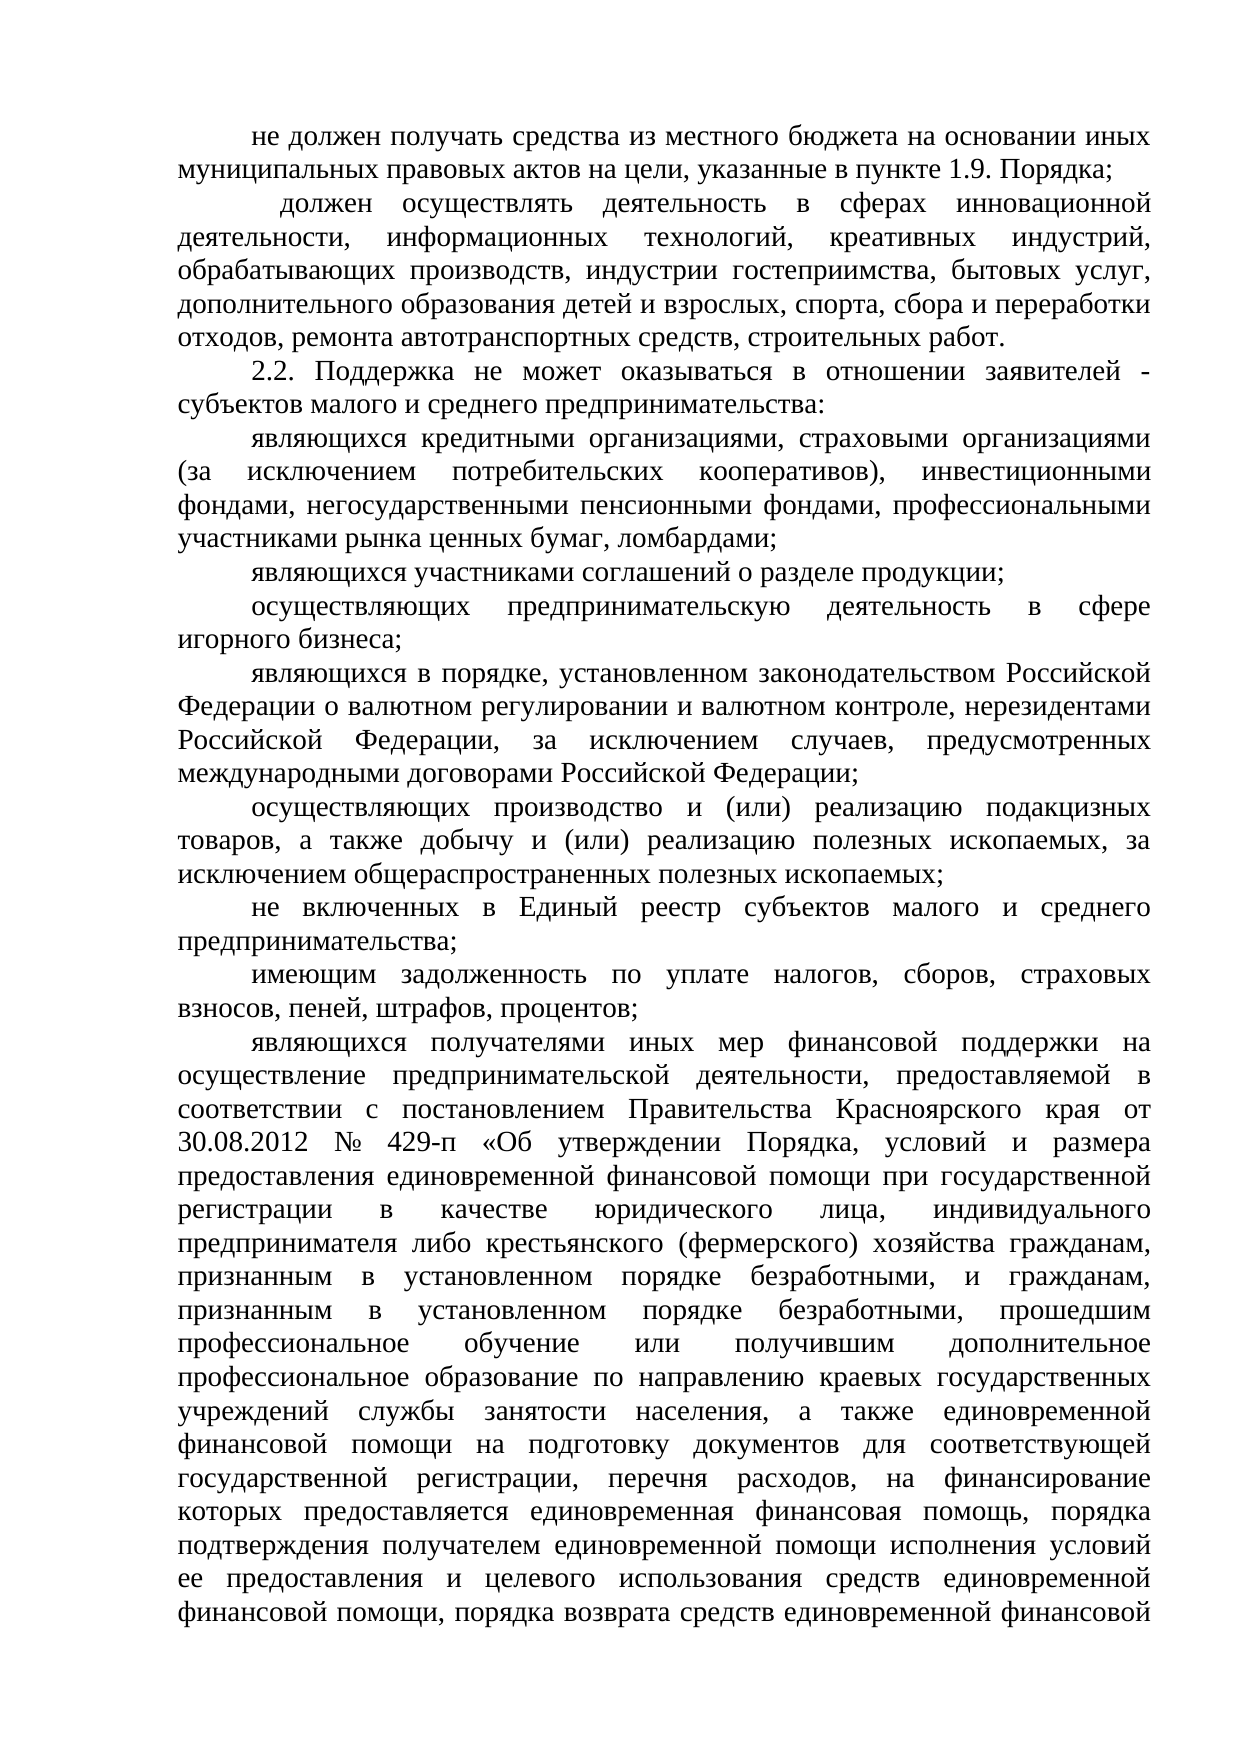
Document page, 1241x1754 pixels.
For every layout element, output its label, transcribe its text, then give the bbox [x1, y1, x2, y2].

text не должен получать средства из местного бюджета на основании иных муниципальных правовых актов на цели, указанные в пункте 1.9. Порядка; [177, 118, 1152, 185]
text являющихся участниками соглашений о разделе продукции; [177, 554, 1152, 588]
text не включенных в Единый реестр субъектов малого и среднего предпринимательства; [177, 889, 1152, 957]
text имеющим задолженность по уплате налогов, сборов, страховых взносов, пеней, штрафов, процентов; [177, 957, 1152, 1024]
text 2.2. Поддержка не может оказываться в отношении заявителей - субъектов малого и среднего предпринимательства: [177, 353, 1152, 420]
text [177, 1024, 1152, 1627]
text являющихся кредитными организациями, страховыми организациями (за исключением потребительских кооперативов), инвестиционными фондами, негосударственными пенсионными фондами, профессиональными участниками рынка ценных бумаг, ломбардами; [177, 420, 1152, 554]
text являющихся в порядке, установленном законодательством Российской Федерации о валютном регулировании и валютном контроле, нерезидентами Российской Федерации, за исключением случаев, предусмотренных международными договорами Российской Федерации; [177, 655, 1152, 789]
text должен осуществлять деятельность в сферах инновационной деятельности, информационных технологий, креативных индустрий, обрабатывающих производств, индустрии гостеприимства, бытовых услуг, дополнительного образования детей и взрослых, спорта, сбора и переработки отходов, ремонта автотранспортных средств, строительных работ. [177, 185, 1152, 353]
text осуществляющих предпринимательскую деятельность в сфере игорного бизнеса; [177, 588, 1152, 655]
text осуществляющих производство и (или) реализацию подакцизных товаров, а также добычу и (или) реализацию полезных ископаемых, за исключением общераспространенных полезных ископаемых; [177, 789, 1152, 889]
